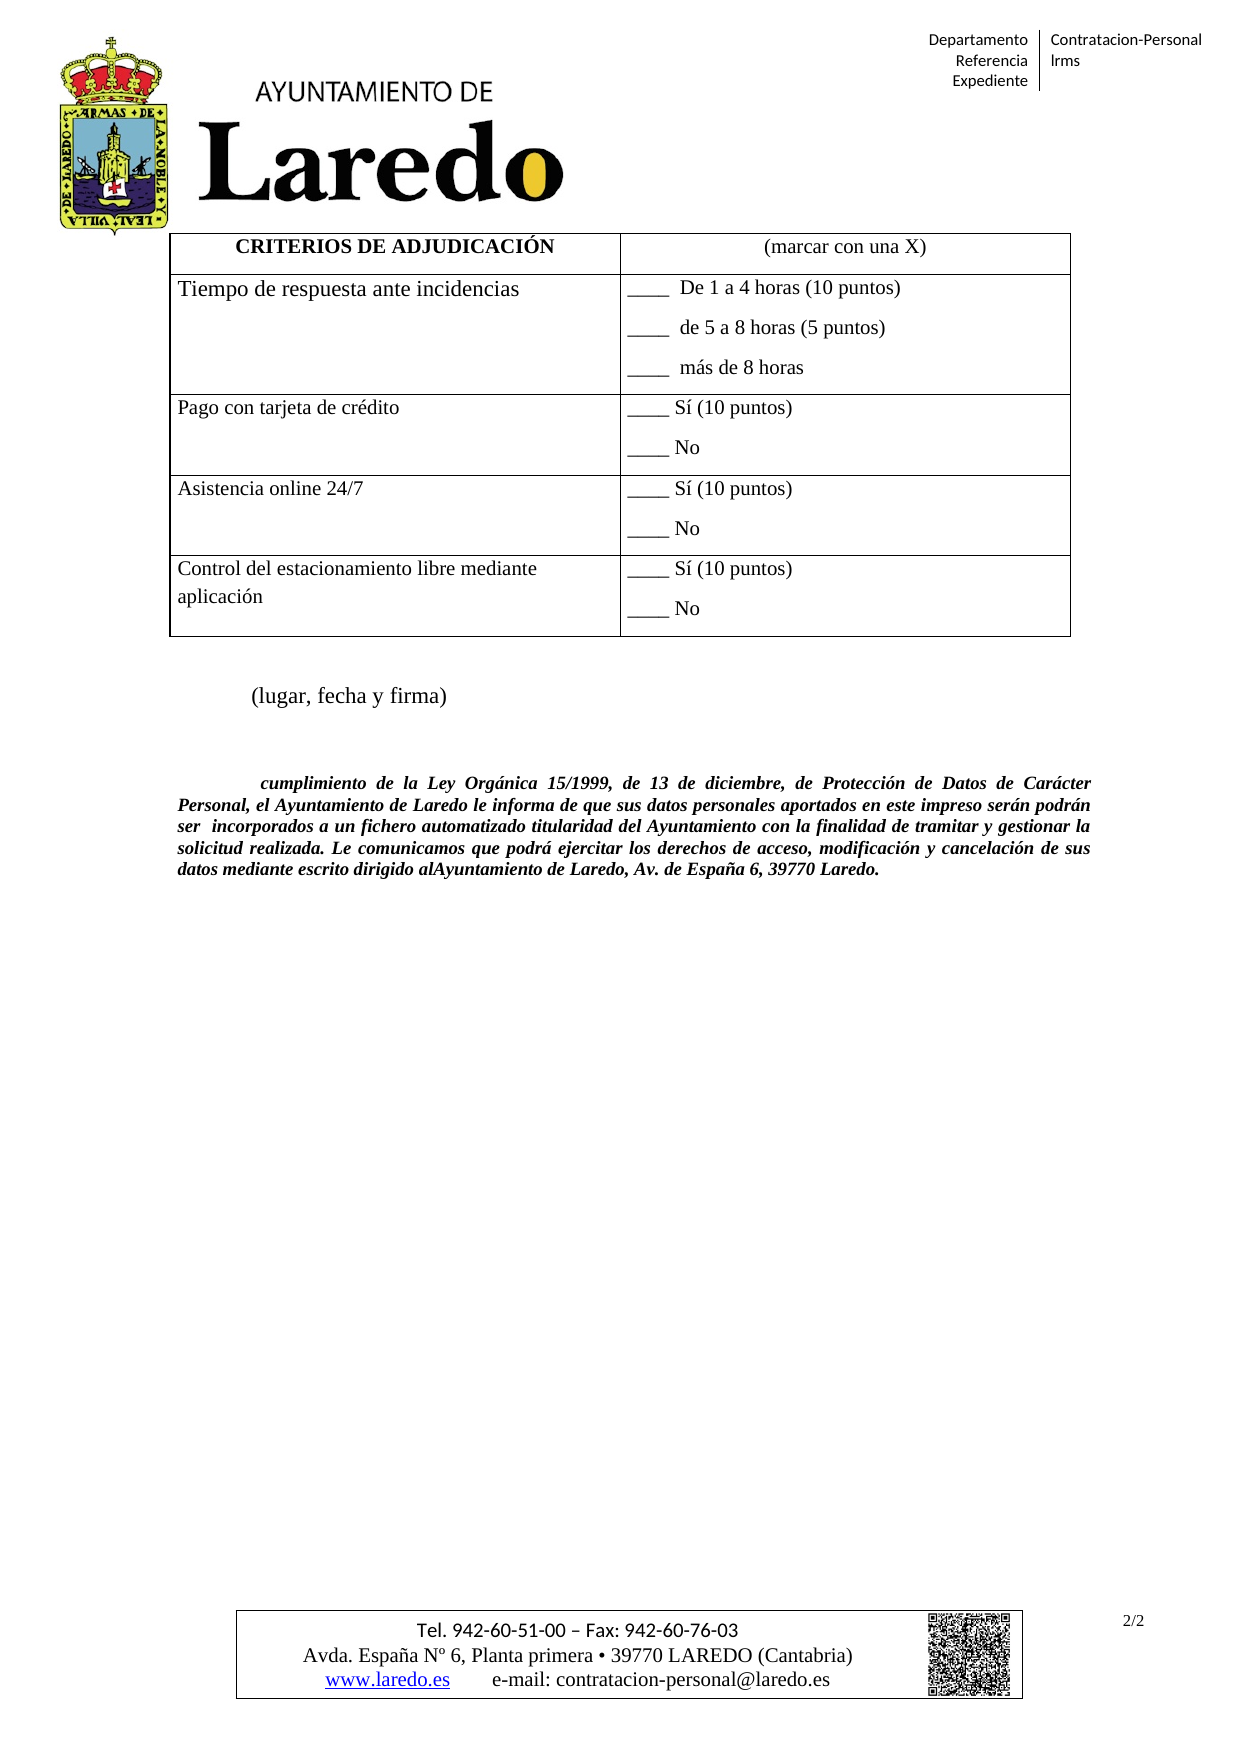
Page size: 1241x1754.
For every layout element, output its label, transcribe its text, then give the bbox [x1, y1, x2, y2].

text (lugar, fecha y firma) [177, 682, 1063, 708]
table_cell Asistencia online 24/7 [171, 476, 620, 555]
table_cell ____ Sí (10 puntos) ____ No [621, 556, 1070, 636]
table_header CRITERIOS DE ADJUDICACIÓN [171, 234, 620, 273]
picture [57, 29, 564, 238]
text cumplimiento de la Ley Orgánica 15/1999, de 13 de diciembre, de Protección de Datos de Carácter Personal, el Ayuntamiento de Laredo le informa de que sus datos personales aportados en este impreso serán podrán ser incorporados a un fichero automatizado titularidad del Ayuntamiento con la finalidad de tramitar y gestionar la solicitud realizada. Le comunicamos que podrá ejercitar los derechos de acceso, modificación y cancelación de sus datos mediante escrito dirigido alAyuntamiento de Laredo, Av. de España 6, 39770 Laredo. [177, 772, 1093, 880]
table_cell Tiempo de respuesta ante incidencias [171, 275, 620, 394]
table_cell ____ Sí (10 puntos) ____ No [621, 395, 1070, 475]
table_cell Pago con tarjeta de crédito [171, 395, 620, 475]
picture [927, 1612, 1011, 1697]
table_header (marcar con una X) [621, 234, 1070, 273]
table_cell Control del estacionamiento libre mediante aplicación [171, 556, 620, 636]
table_cell ____ Sí (10 puntos) ____ No [621, 476, 1070, 555]
table_cell ____ De 1 a 4 horas (10 puntos) ____ de 5 a 8 horas (5 puntos) ____ más de 8 horas [621, 275, 1070, 394]
